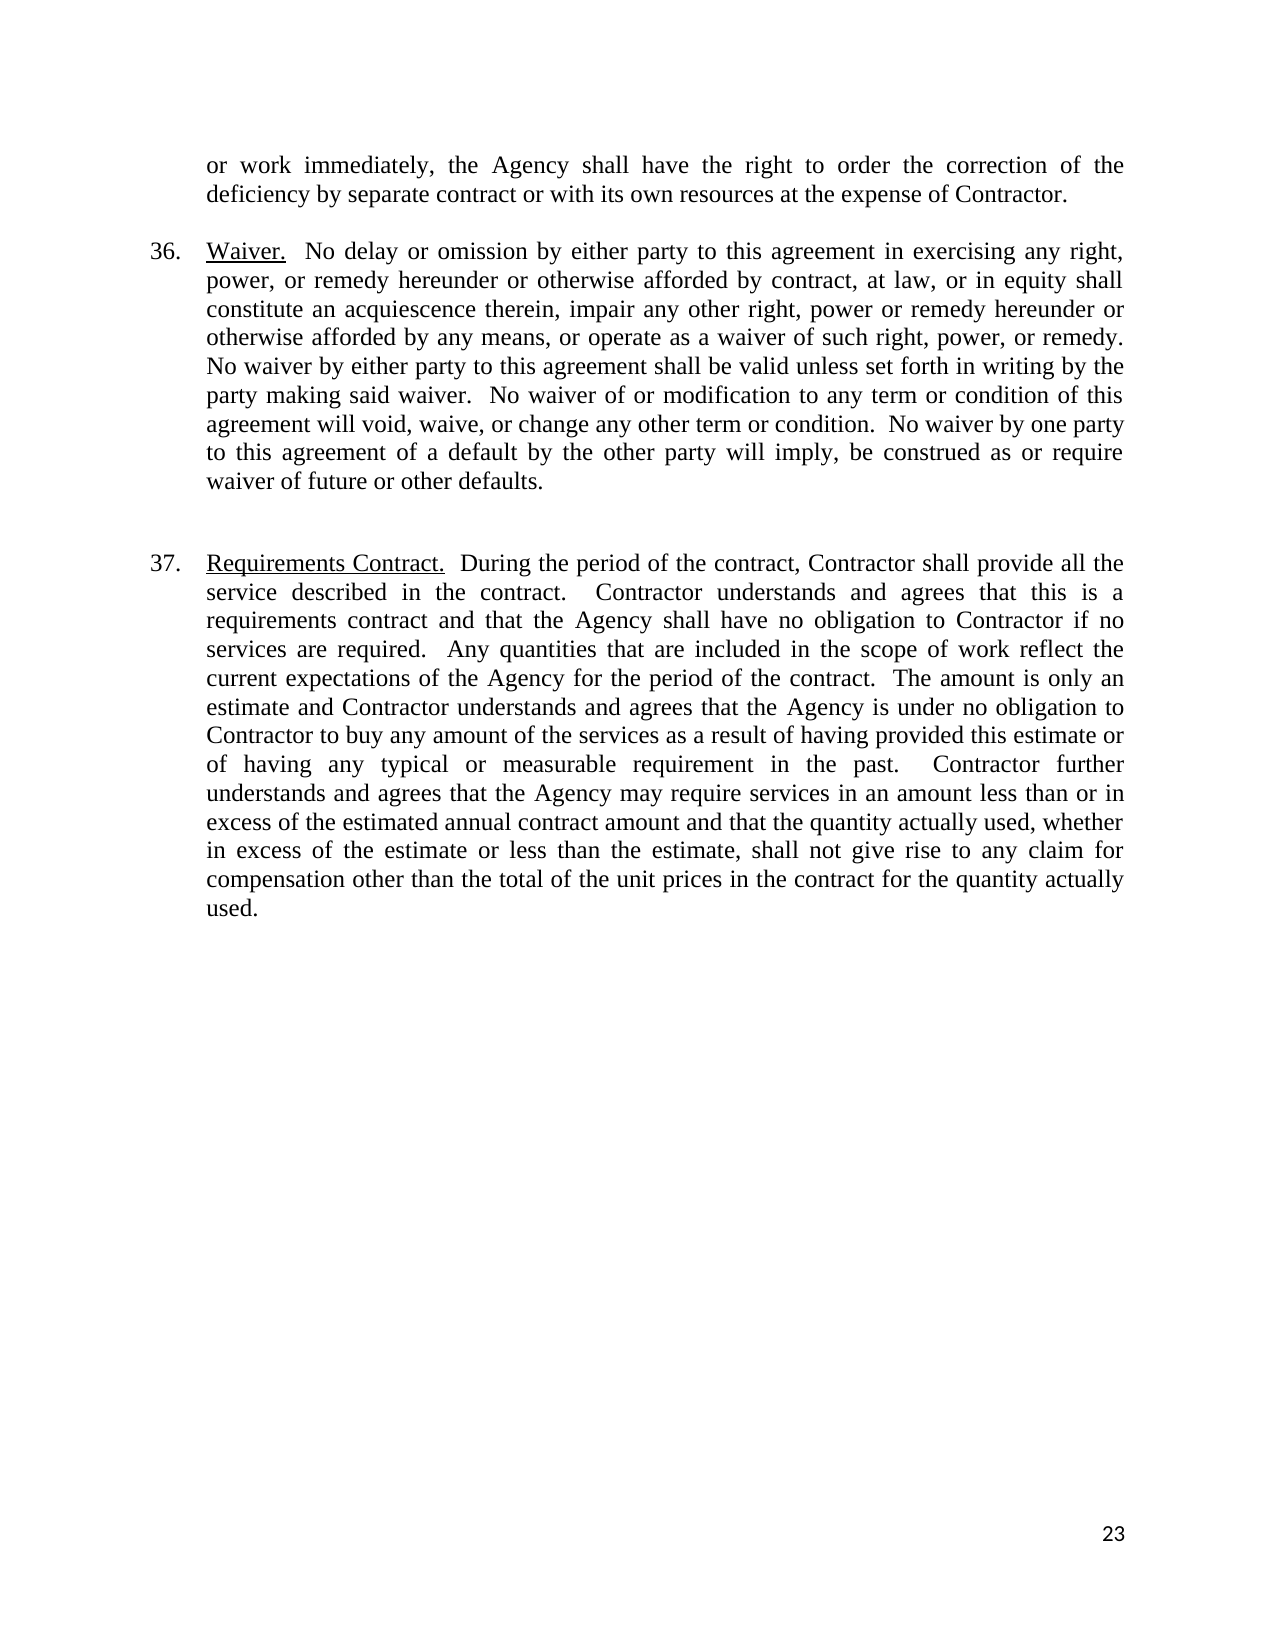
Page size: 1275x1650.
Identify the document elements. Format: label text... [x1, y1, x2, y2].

list Waiver. No delay or omission by either party to this agreement in exercising any right, power, or remedy hereunder or otherwise afforded by contract, at law, or in equity shall constitute an acquiescence therein, impair any other right, power or remedy hereunder or otherwise afforded by any means, or operate as a waiver of such right, power, or remedy. No waiver by either party to this agreement shall be valid unless set forth in writing by the party making said waiver. No waiver of or modification to any term or condition of this agreement will void, waive, or change any other term or condition. No waiver by one party to this agreement of a default by the other party will imply, be construed as or require waiver of future or other defaults. [150, 236, 1125, 495]
list Requirements Contract. During the period of the contract, Contractor shall provide all the service described in the contract. Contractor understands and agrees that this is a requirements contract and that the Agency shall have no obligation to Contractor if no services are required. Any quantities that are included in the scope of work reflect the current expectations of the Agency for the period of the contract. The amount is only an estimate and Contractor understands and agrees that the Agency is under no obligation to Contractor to buy any amount of the services as a result of having provided this estimate or of having any typical or measurable requirement in the past. Contractor further understands and agrees that the Agency may require services in an amount less than or in excess of the estimated annual contract amount and that the quantity actually used, whether in excess of the estimate or less than the estimate, shall not give rise to any claim for compensation other than the total of the unit prices in the contract for the quantity actually used. [150, 548, 1125, 922]
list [150, 150, 1125, 207]
